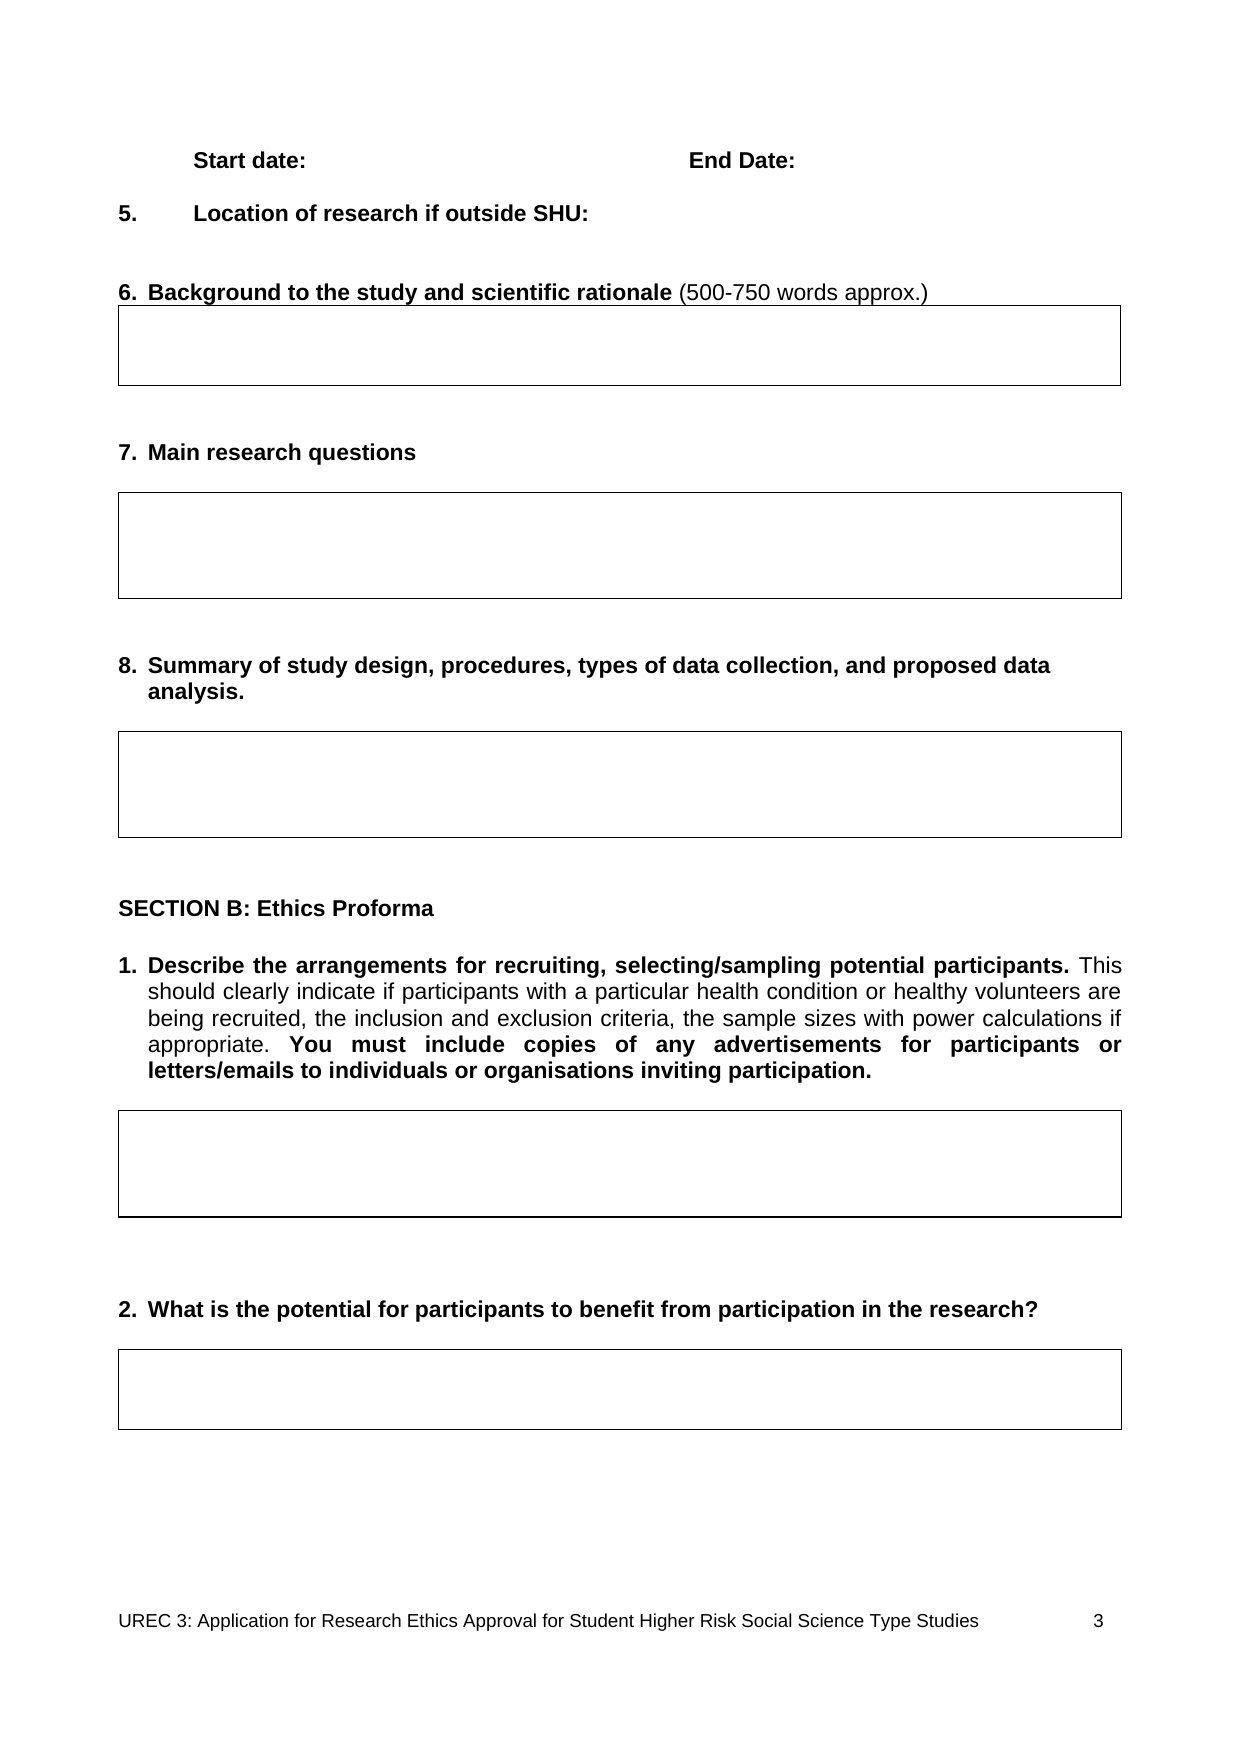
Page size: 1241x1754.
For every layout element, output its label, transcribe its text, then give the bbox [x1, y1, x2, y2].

table_header [119, 732, 1121, 837]
table_header [119, 493, 1121, 598]
text 6. Background to the study and scientific rationale (500-750 words approx.) [118, 279, 1122, 305]
table_header [119, 306, 1120, 385]
text 5. Location of research if outside SHU: [118, 199, 1122, 226]
subtitle SECTION B: Ethics Proforma [118, 895, 1122, 922]
text 1. Describe the arrangements for recruiting, selecting/sampling potential participants. This should clearly indicate if participants with a particular health condition or healthy volunteers are being recruited, the inclusion and exclusion criteria, the sample sizes with power calculations if appropriate. You must include copies of any advertisements for participants or letters/emails to individuals or organisations inviting participation. [118, 952, 1122, 1083]
table_header [119, 1111, 1121, 1216]
table_header [119, 1350, 1121, 1429]
text 7. Main research questions [118, 439, 1122, 465]
text 2. What is the potential for participants to benefit from participation in the research? [118, 1296, 1122, 1323]
text 8. Summary of study design, procedures, types of data collection, and proposed data analysis. [118, 652, 1122, 704]
text Start date: End Date: [193, 147, 1122, 173]
